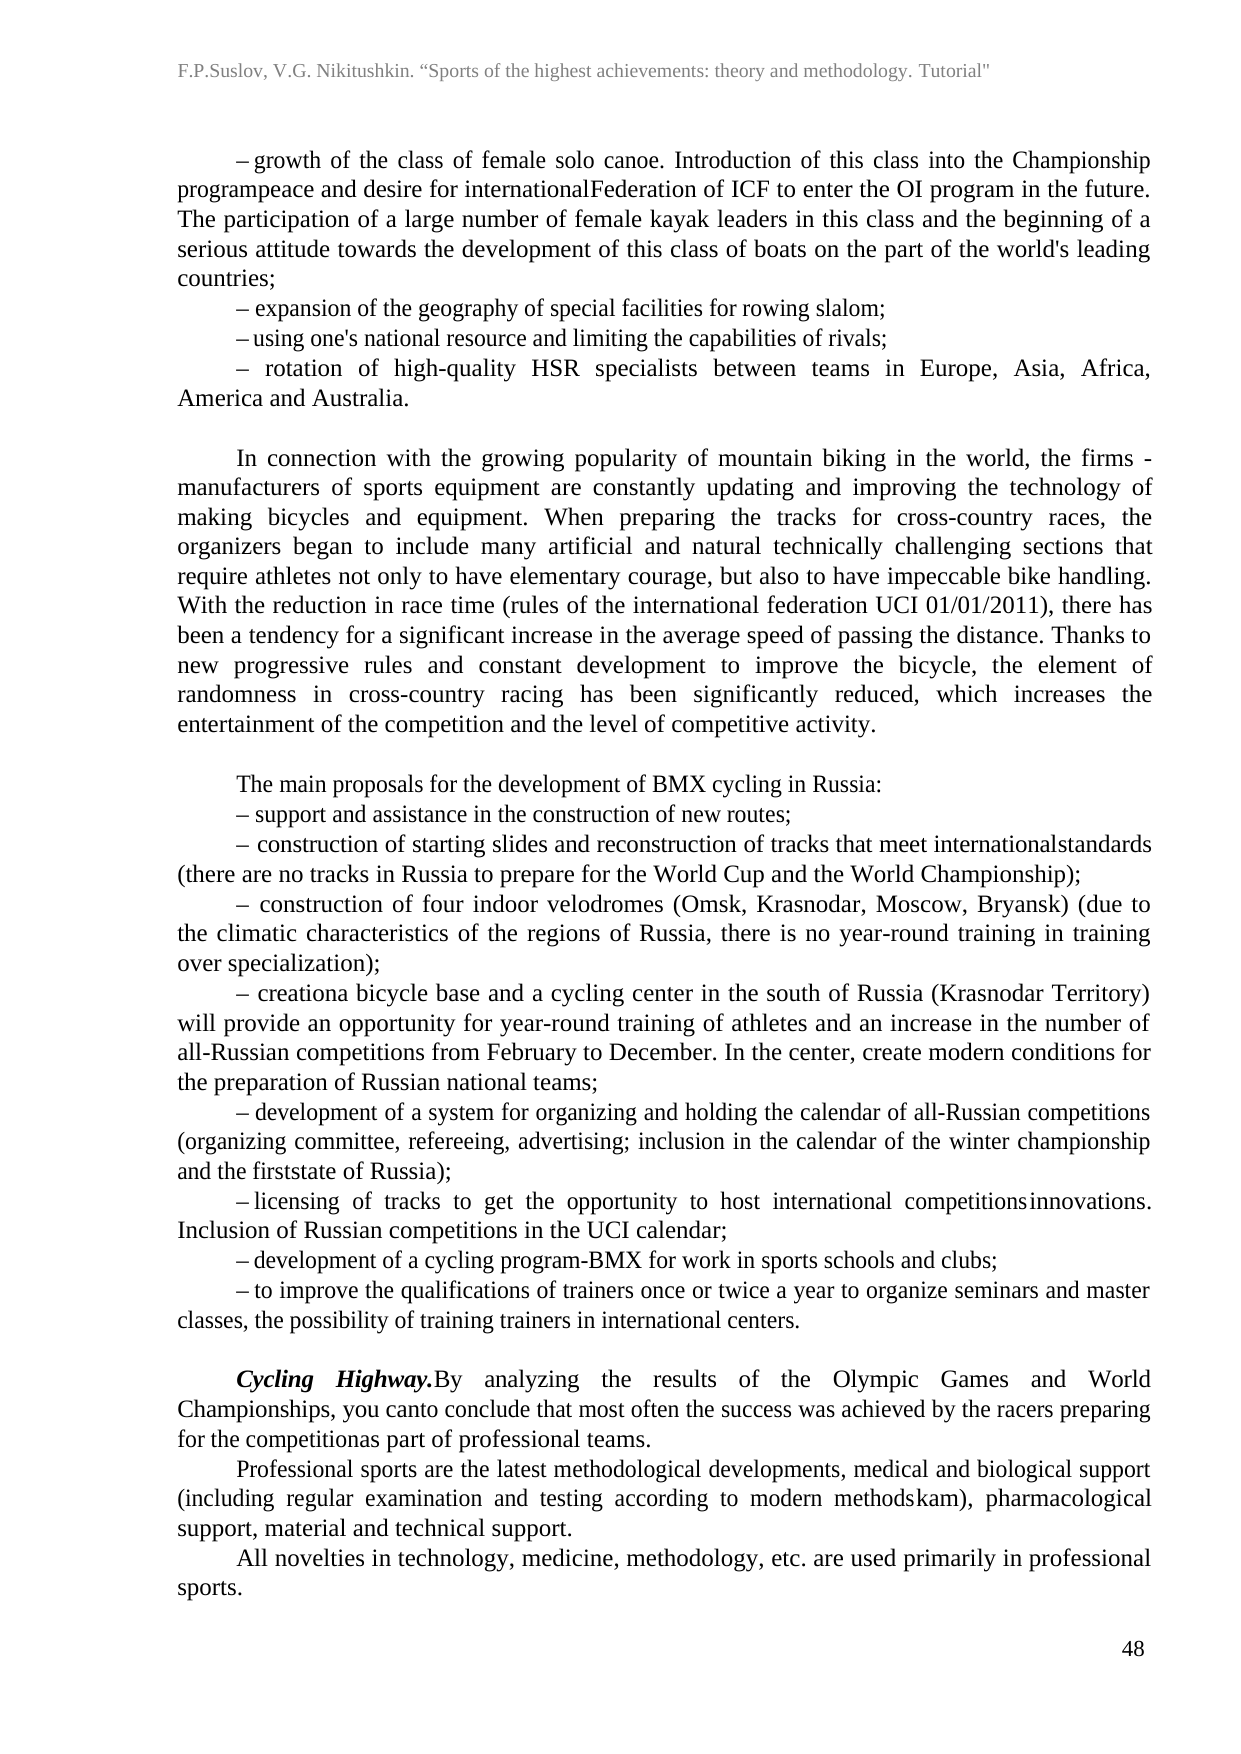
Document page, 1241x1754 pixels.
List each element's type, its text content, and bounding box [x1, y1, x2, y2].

list using one's national resource and limiting the capabilities of rivals; [236, 323, 1169, 352]
text In connection with the growing popularity of mountain biking in the world, the firms - manufacturers of sports equipment are constantly updating and improving the technology of making bicycles and equipment. When preparing the tracks for cross-country races, the organizers began to include many artificial and natural technically challenging sections that require athletes not only to have elementary courage, but also to have impeccable bike handling. With the reduction in race time (rules of the international federation UCI 01/01/2011), there has been a tendency for a significant increase in the average speed of passing the distance. Thanks to new progressive rules and constant development to improve the bicycle, the element of randomness in cross-country racing has been significantly reduced, which increases the entertainment of the competition and the level of competitive activity. [177, 443, 1153, 738]
list to improve the qualifications of trainers once or twice a year to organize seminars and master classes, the possibility of training trainers in international centers. [177, 1275, 1152, 1333]
list development of a cycling program-BMX for work in sports schools and clubs; [236, 1245, 1169, 1274]
list construction of starting slides and reconstruction of tracks that meet internationalstandards (there are no tracks in Russia to prepare for the World Cup and the World Championship); [177, 829, 1152, 888]
list development of a system for organizing and holding the calendar of all-Russian competitions (organizing committee, refereeing, advertising; inclusion in the calendar of the winter championship and the firststate of Russia); [177, 1097, 1152, 1185]
list expansion of the geography of special facilities for rowing slalom; [236, 293, 1169, 322]
list rotation of high-quality HSR specialists between teams in Europe, Asia, Africa, America and Australia. [177, 353, 1152, 412]
list growth of the class of female solo canoe. Introduction of this class into the Championship programpeace and desire for internationalFederation of ICF to enter the OI program in the future. The participation of a large number of female kayak leaders in this class and the beginning of a serious attitude towards the development of this class of boats on the part of the world's leading countries; [177, 145, 1152, 292]
text Cycling Highway.By analyzing the results of the Olympic Games and World Championships, you canto conclude that most often the success was achieved by the racers preparing for the competitionas part of professional teams. [177, 1364, 1152, 1452]
list construction of four indoor velodromes (Omsk, Krasnodar, Moscow, Bryansk) (due to the climatic characteristics of the regions of Russia, there is no year-round training in training over specialization); [177, 889, 1152, 977]
list creationa bicycle base and a cycling center in the south of Russia (Krasnodar Territory) will provide an opportunity for year-round training of athletes and an increase in the number of all-Russian competitions from February to December. In the center, create modern conditions for the preparation of Russian national teams; [177, 978, 1152, 1096]
text The main proposals for the development of BMX cycling in Russia: [236, 769, 1169, 798]
text All novelties in technology, medicine, methodology, etc. are used primarily in professional sports. [177, 1543, 1152, 1601]
list licensing of tracks to get the opportunity to host international competitionsinnovations. Inclusion of Russian competitions in the UCI calendar; [177, 1186, 1152, 1244]
text Professional sports are the latest methodological developments, medical and biological support (including regular examination and testing according to modern methodskam), pharmacological support, material and technical support. [177, 1454, 1152, 1542]
list support and assistance in the construction of new routes; [236, 799, 1169, 828]
